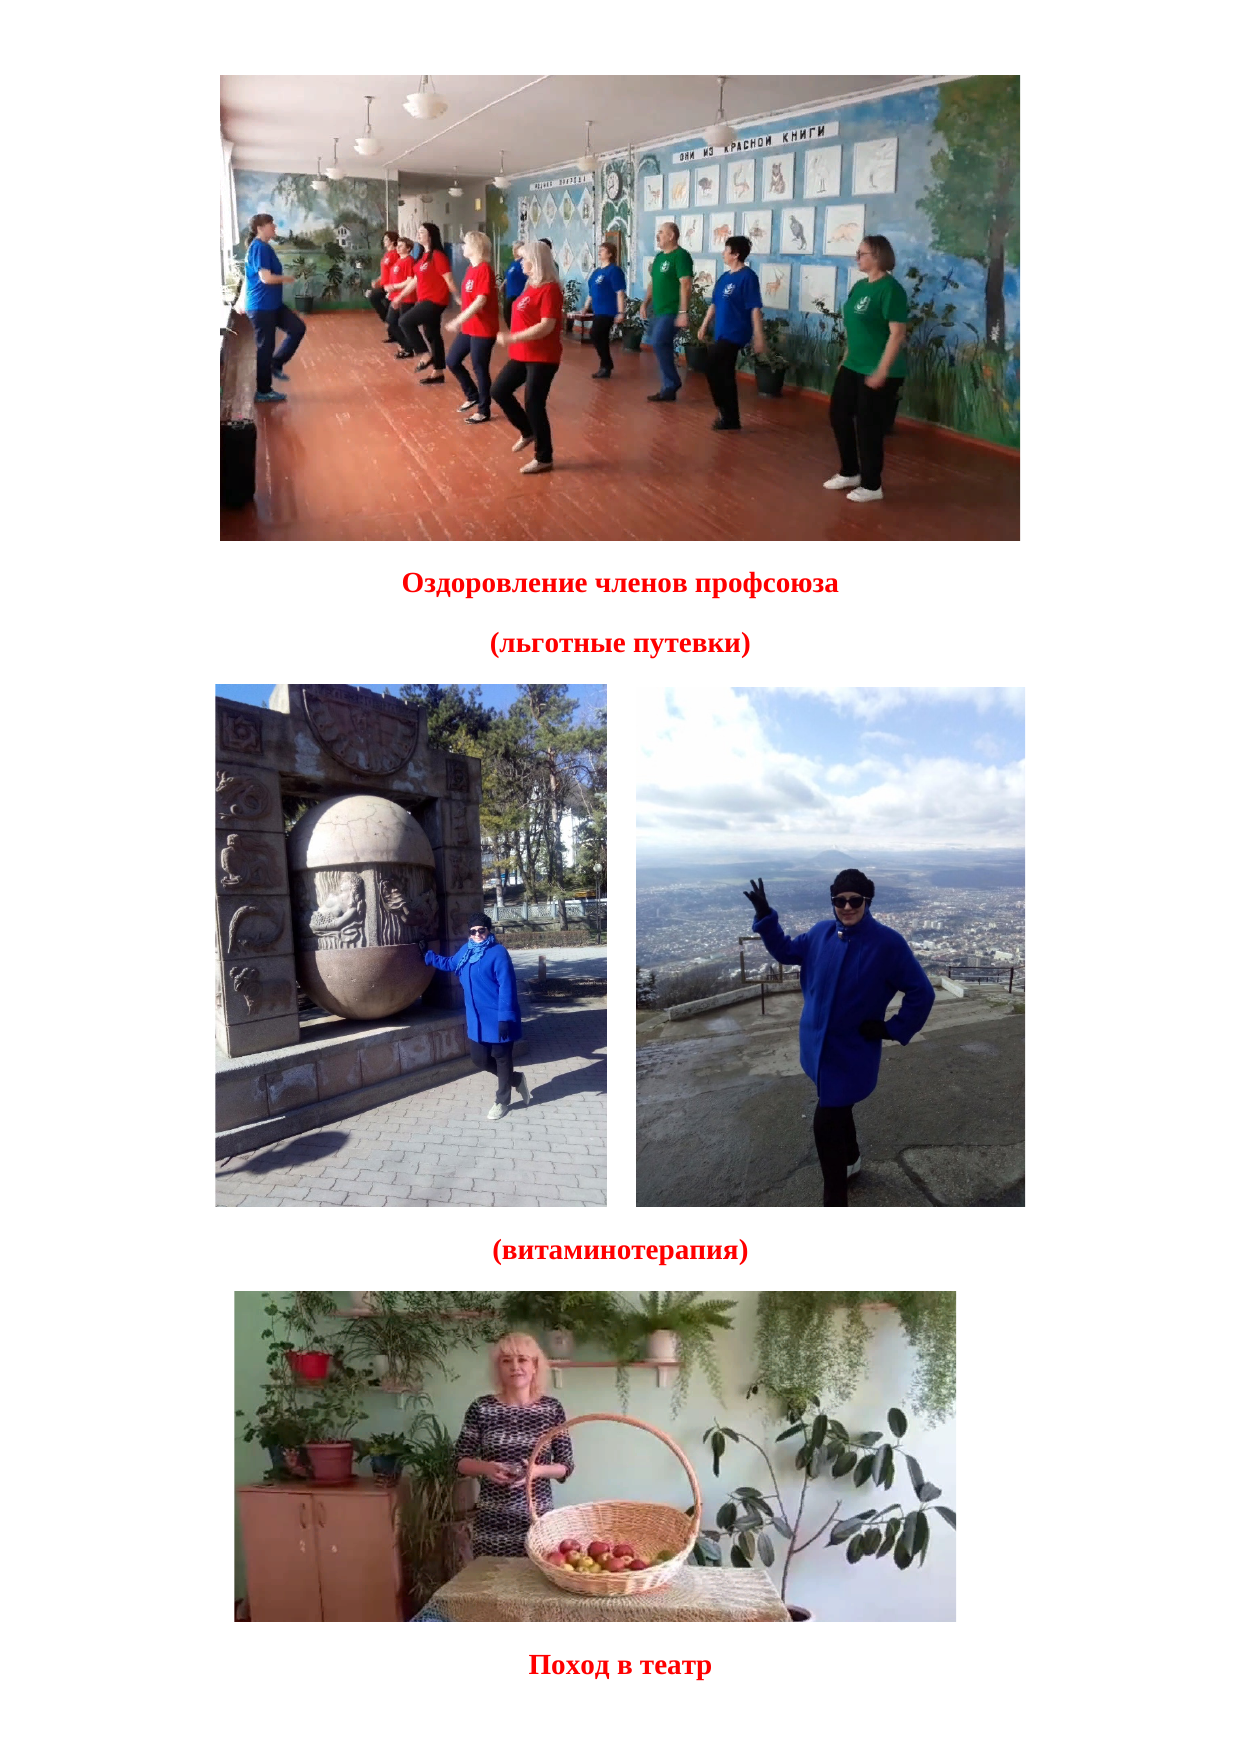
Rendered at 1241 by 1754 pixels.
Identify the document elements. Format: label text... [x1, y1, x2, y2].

picture [636, 687, 1025, 1207]
picture [220, 75, 1021, 541]
picture [234, 1291, 957, 1622]
text Поход в театр [74, 1647, 1167, 1680]
picture [215, 684, 607, 1207]
text Оздоровление членов профсоюза [74, 566, 1167, 599]
text (витаминотерапия) [74, 1232, 1167, 1266]
text (льготные путевки) [74, 625, 1167, 658]
